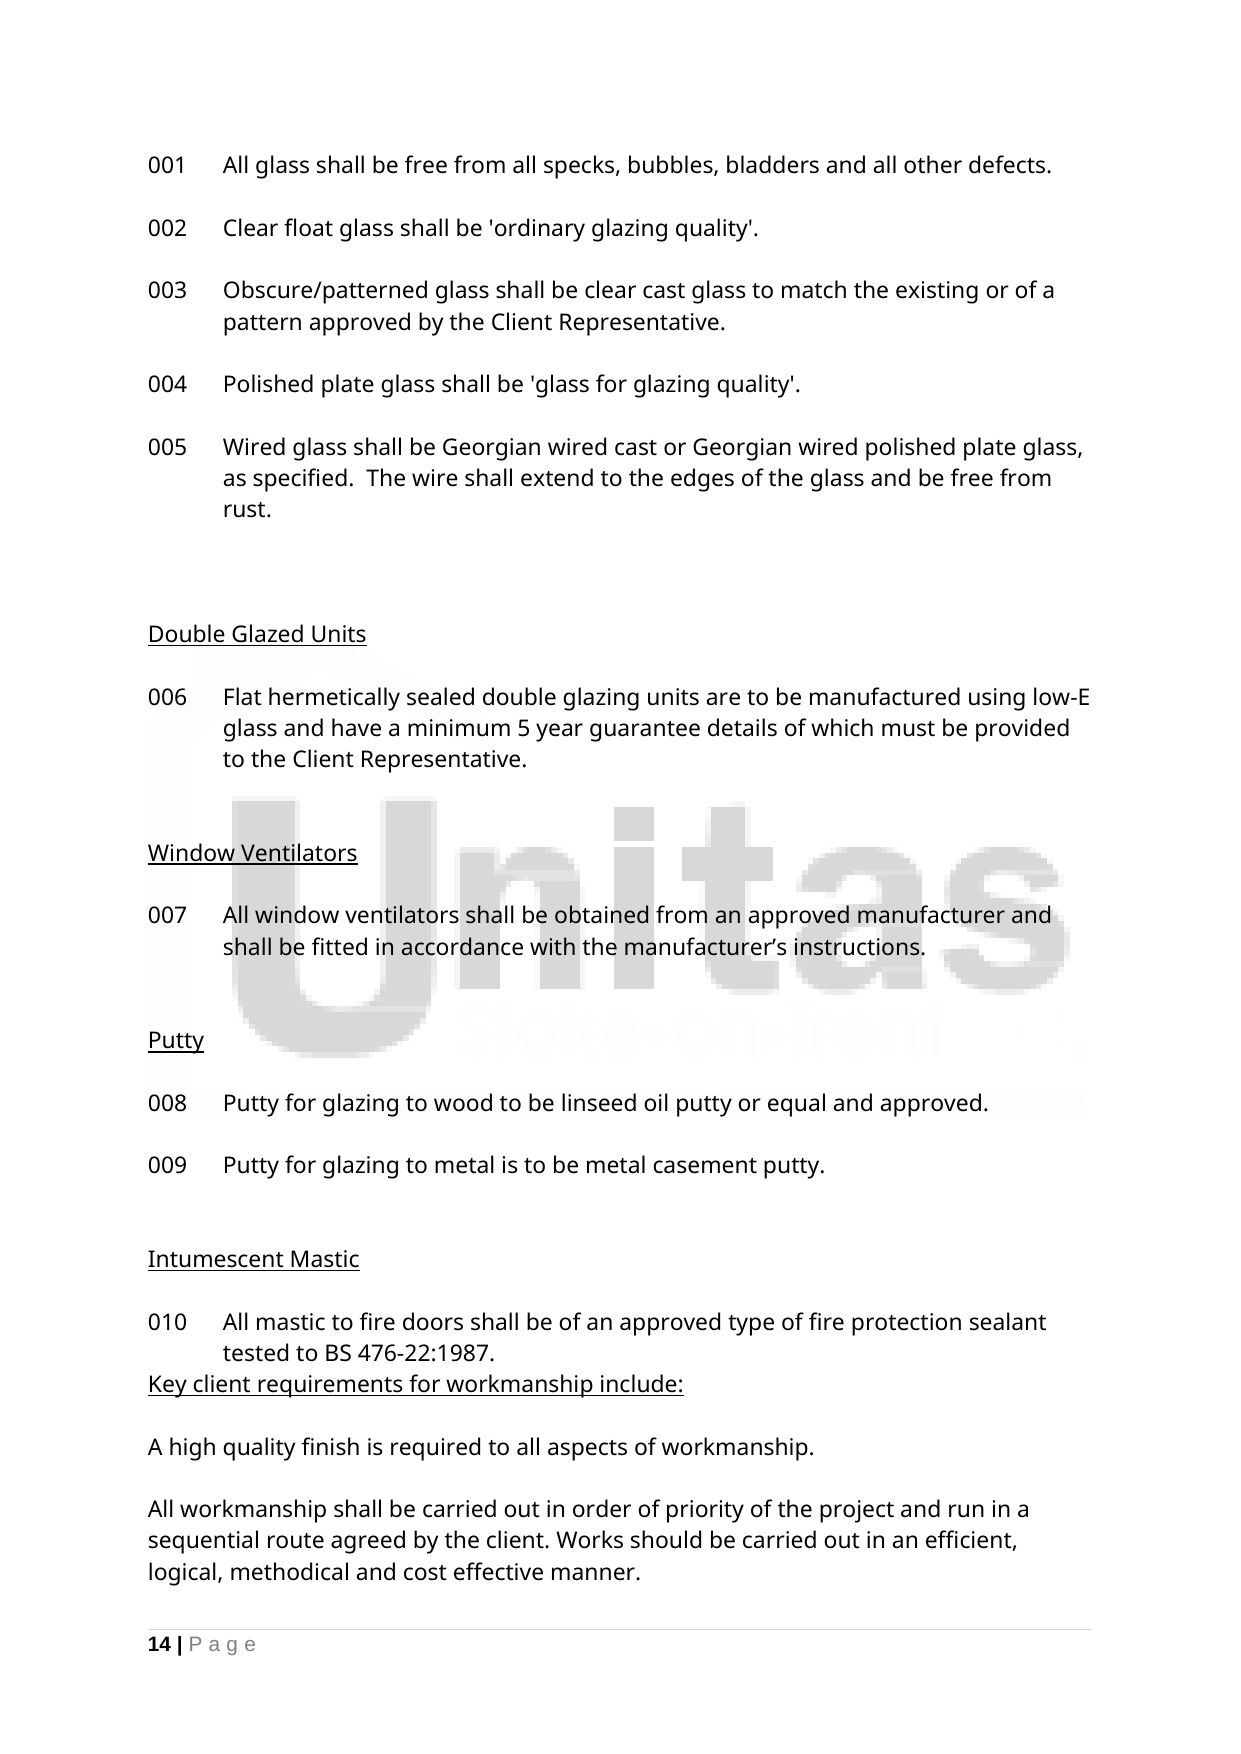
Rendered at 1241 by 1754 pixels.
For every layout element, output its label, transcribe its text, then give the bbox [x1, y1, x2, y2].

text Key client requirements for workmanship include: [148, 1368, 1092, 1399]
text 010 All mastic to fire doors shall be of an approved type of fire protection sealant tested to BS 476-22:1987. [148, 1306, 1092, 1368]
text 003 Obscure/patterned glass shall be clear cast glass to match the existing or of a pattern approved by the Client Representative. [148, 274, 1092, 337]
text All workmanship shall be carried out in order of priority of the project and run in a sequential route agreed by the client. Works should be carried out in an efficient, logical, methodical and cost effective manner. [148, 1493, 1092, 1587]
text 001 All glass shall be free from all specks, bubbles, bladders and all other defects. [148, 149, 1092, 181]
text Intumescent Mastic [148, 1243, 1092, 1274]
text 006 Flat hermetically sealed double glazing units are to be manufactured using low-E glass and have a minimum 5 year guarantee details of which must be provided to the Client Representative. [148, 681, 1092, 774]
text 005 Wired glass shall be Georgian wired cast or Georgian wired polished plate glass, as specified. The wire shall extend to the edges of the glass and be free from rust. [148, 431, 1092, 524]
text Window Ventilators [148, 837, 1092, 868]
text 007 All window ventilators shall be obtained from an approved manufacturer and shall be fitted in accordance with the manufacturer’s instructions. [148, 899, 1092, 962]
text 008 Putty for glazing to wood to be linseed oil putty or equal and approved. [148, 1087, 1092, 1118]
text 004 Polished plate glass shall be 'glass for glazing quality'. [148, 368, 1092, 399]
text 009 Putty for glazing to metal is to be metal casement putty. [148, 1149, 1092, 1181]
text 002 Clear float glass shall be 'ordinary glazing quality'. [148, 212, 1092, 243]
text Putty [148, 1024, 1092, 1056]
text Double Glazed Units [148, 618, 1092, 649]
text A high quality finish is required to all aspects of workmanship. [148, 1431, 1092, 1462]
